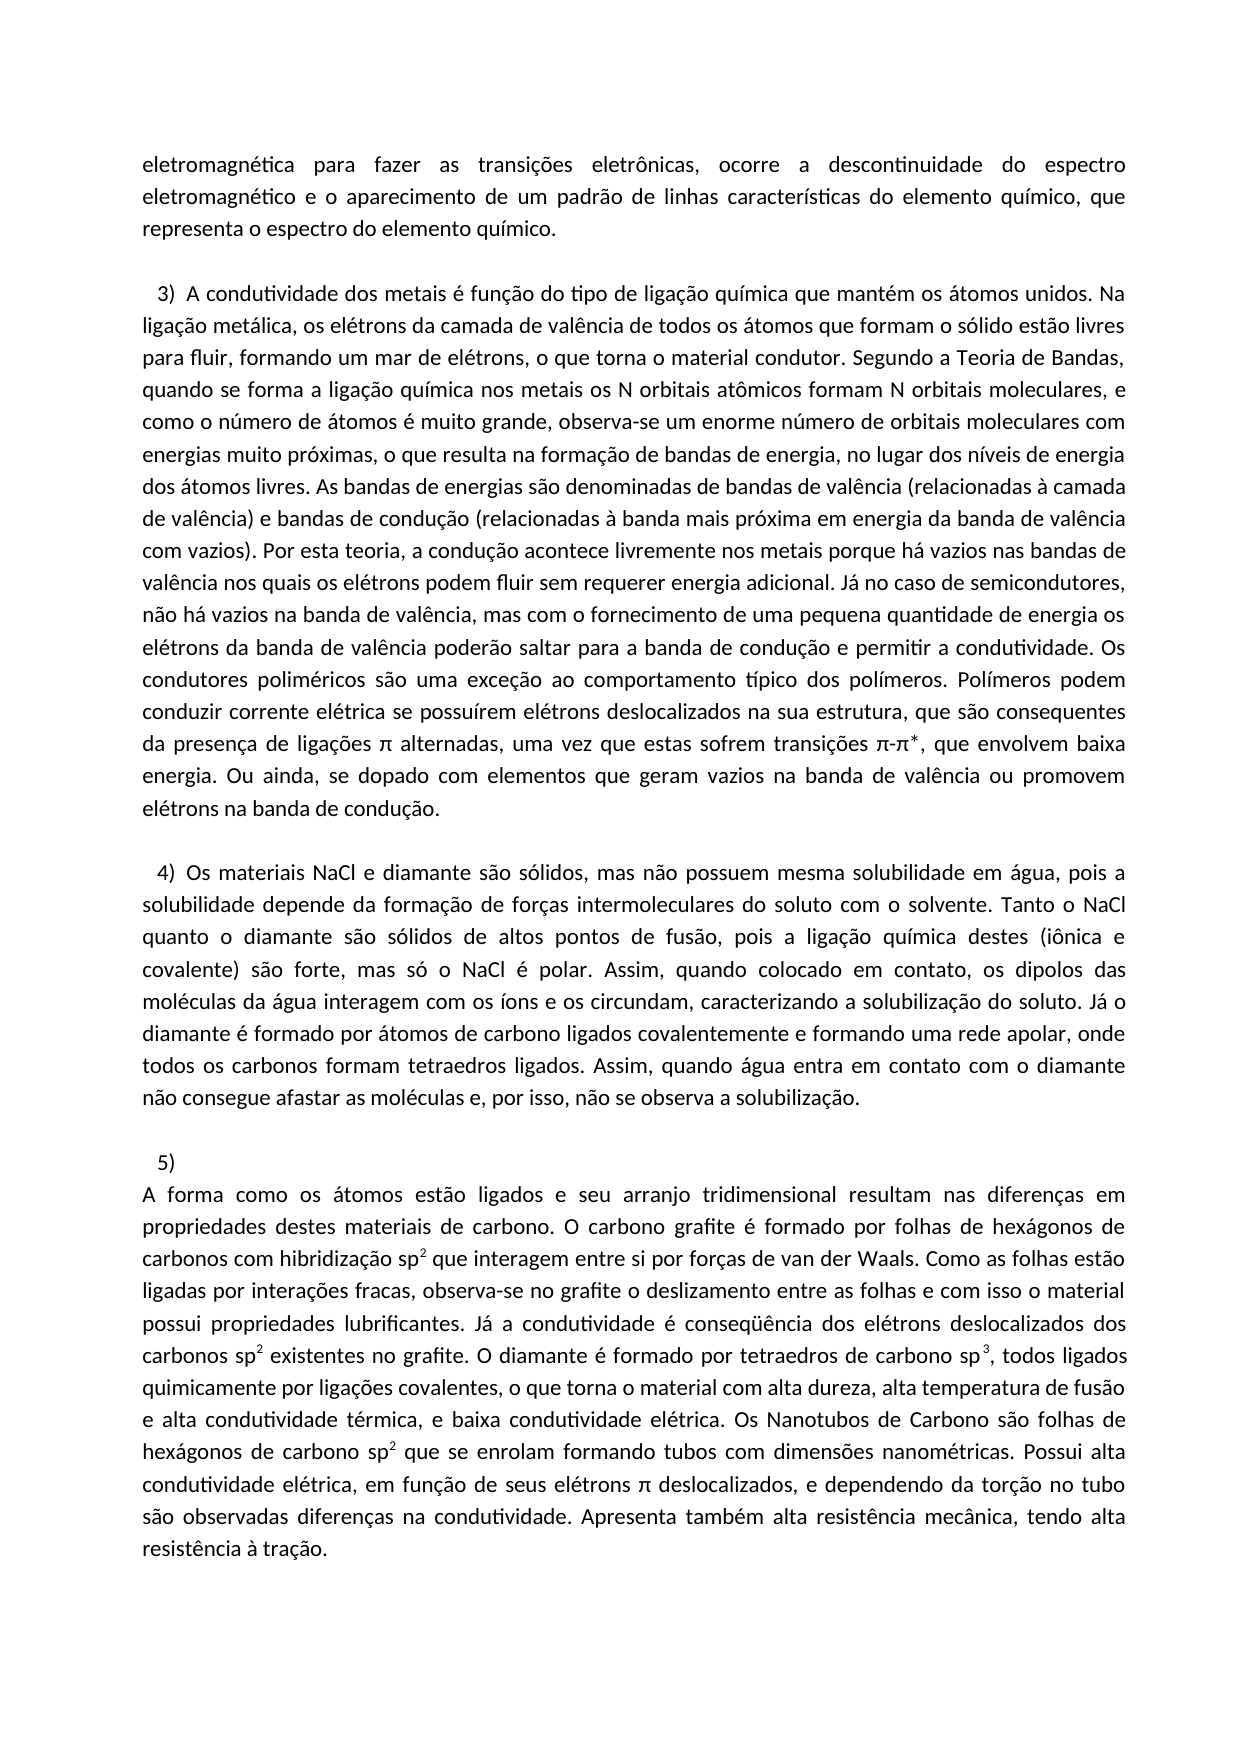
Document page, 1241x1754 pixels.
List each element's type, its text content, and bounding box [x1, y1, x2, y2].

list Os materiais NaCl e diamante são sólidos, mas não possuem mesma solubilidade em água, pois a solubilidade depende da formação de forças intermoleculares do soluto com o solvente. Tanto o NaCl quanto o diamante são sólidos de altos pontos de fusão, pois a ligação química destes (iônica e covalente) são forte, mas só o NaCl é polar. Assim, quando colocado em contato, os dipolos das moléculas da água interagem com os íons e os circundam, caracterizando a solubilização do soluto. Já o diamante é formado por átomos de carbono ligados covalentemente e formando uma rede apolar, onde todos os carbonos formam tetraedros ligados. Assim, quando água entra em contato com o diamante não consegue afastar as moléculas e, por isso, não se observa a solubilização. [142, 858, 1128, 1111]
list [142, 150, 1128, 242]
list A condutividade dos metais é função do tipo de ligação química que mantém os átomos unidos. Na ligação metálica, os elétrons da camada de valência de todos os átomos que formam o sólido estão livres para fluir, formando um mar de elétrons, o que torna o material condutor. Segundo a Teoria de Bandas, quando se forma a ligação química nos metais os N orbitais atômicos formam N orbitais moleculares, e como o número de átomos é muito grande, observa-se um enorme número de orbitais moleculares com energias muito próximas, o que resulta na formação de bandas de energia, no lugar dos níveis de energia dos átomos livres. As bandas de energias são denominadas de bandas de valência (relacionadas à camada de valência) e bandas de condução (relacionadas à banda mais próxima em energia da banda de valência com vazios). Por esta teoria, a condução acontece livremente nos metais porque há vazios nas bandas de valência nos quais os elétrons podem fluir sem requerer energia adicional. Já no caso de semicondutores, não há vazios na banda de valência, mas com o fornecimento de uma pequena quantidade de energia os elétrons da banda de valência poderão saltar para a banda de condução e permitir a condutividade. Os condutores poliméricos são uma exceção ao comportamento típico dos polímeros. Polímeros podem conduzir corrente elétrica se possuírem elétrons deslocalizados na sua estrutura, que são consequentes da presença de ligações π alternadas, uma vez que estas sofrem transições π-π*, que envolvem baixa energia. Ou ainda, se dopado com elementos que geram vazios na banda de valência ou promovem elétrons na banda de condução. [142, 279, 1128, 822]
list A forma como os átomos estão ligados e seu arranjo tridimensional resultam nas diferenças em propriedades destes materiais de carbono. O carbono grafite é formado por folhas de hexágonos de carbonos com hibridização sp2 que interagem entre si por forças de van der Waals. Como as folhas estão ligadas por interações fracas, observa-se no grafite o deslizamento entre as folhas e com isso o material possui propriedades lubrificantes. Já a condutividade é conseqüência dos elétrons deslocalizados dos carbonos sp2 existentes no grafite. O diamante é formado por tetraedros de carbono sp3, todos ligados quimicamente por ligações covalentes, o que torna o material com alta dureza, alta temperatura de fusão e alta condutividade térmica, e baixa condutividade elétrica. Os Nanotubos de Carbono são folhas de hexágonos de carbono sp2 que se enrolam formando tubos com dimensões nanométricas. Possui alta condutividade elétrica, em função de seus elétrons π deslocalizados, e dependendo da torção no tubo são observadas diferenças na condutividade. Apresenta também alta resistência mecânica, tendo alta resistência à tração. [142, 1148, 1128, 1562]
